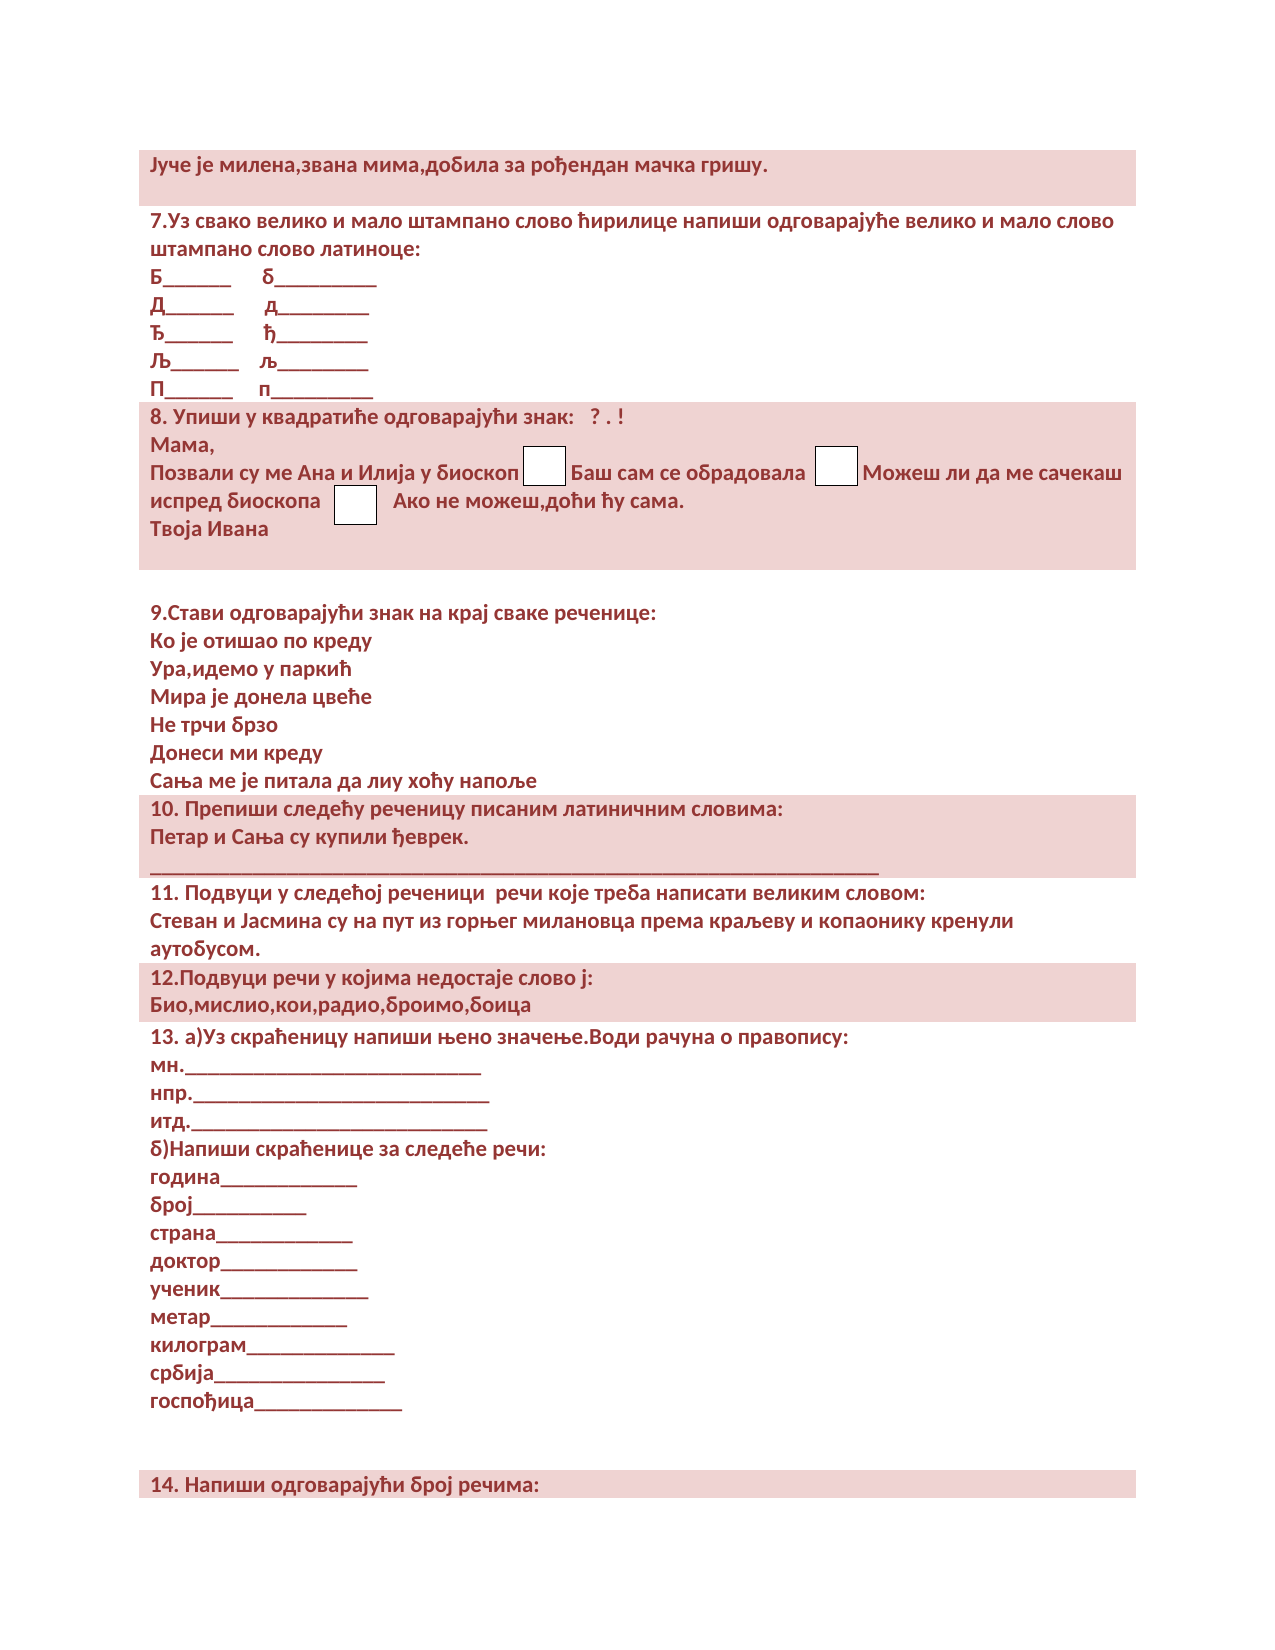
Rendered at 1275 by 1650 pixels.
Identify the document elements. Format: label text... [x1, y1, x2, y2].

table_cell 7.Уз свако велико и мало штампано слово ћирилице напиши одговарајуће велико и мало слово штампано слово латиноце: Б______ б_________ Д______ д________ Ђ______ ђ________ Љ______ љ________ П______ п_________ [139, 206, 1136, 402]
table_cell 10. Препиши следећу реченицу писаним латиничним словима: Петар и Сања су купили ђеврек. ________________________________________________________________ [139, 795, 1136, 878]
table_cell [139, 1470, 1136, 1498]
table_cell 11. Подвуци у следећој реченици речи које треба написати великим словом: Стеван и Јасмина су на пут из горњег милановца према краљеву и копаонику кренули аутобусом. [139, 879, 1136, 963]
table_cell 8. Упиши у квадратиће одговарајући знак: ? . ! Мама, Позвали су ме Ана и Илија у биоскоп Баш сам се обрадовала Можеш ли да ме сачекаш испред биоскопа Ако не можеш,доћи ћу сама. Твоја Ивана [139, 402, 1136, 570]
table_cell 9.Стави одговарајући знак на крај сваке реченице: Ко је отишао по креду Ура,идемо у паркић Мира је донела цвеће Не трчи брзо Донеси ми креду Сања ме је питала да лиу хоћу напоље [139, 570, 1136, 794]
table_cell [139, 150, 1136, 206]
table_cell 13. а)Уз скраћеницу напиши њено значење.Води рачуна о правопису: мн.__________________________ нпр.__________________________ итд.__________________________ б)Напиши скраћенице за следеће речи: година____________ број__________ страна____________ доктор____________ ученик_____________ метар____________ килограм_____________ србија_______________ госпођица_____________ [139, 1022, 1136, 1470]
table_cell 12.Подвуци речи у којима недостаје слово ј: Био,мислио,кои,радио,броимо,боица [139, 963, 1136, 1022]
